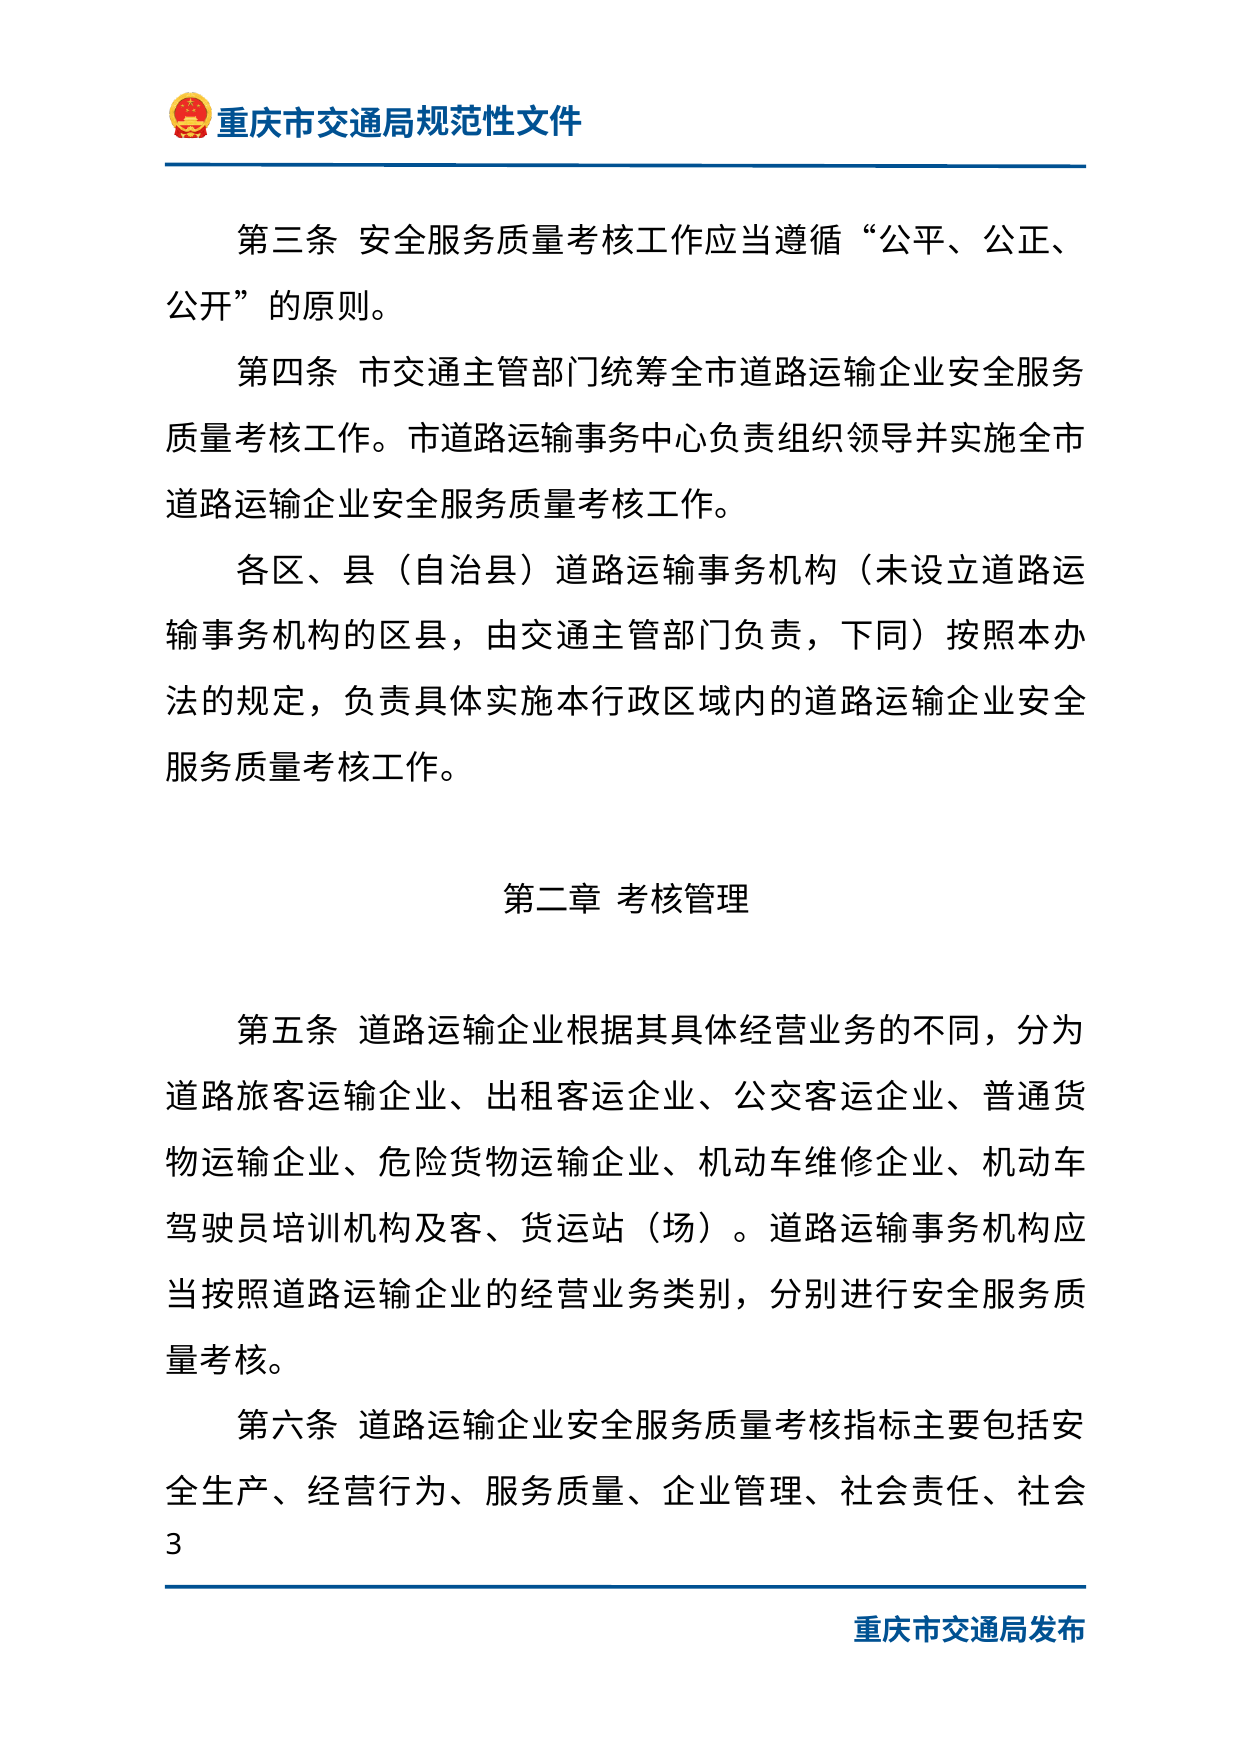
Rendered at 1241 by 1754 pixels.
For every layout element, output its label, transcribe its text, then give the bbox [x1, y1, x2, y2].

text 第三条 安全服务质量考核工作应当遵循“公平、公正、公开”的原则。 [165, 206, 1087, 337]
text 第六条 道路运输企业安全服务质量考核指标主要包括安全生产、经营行为、服务质量、企业管理、社会责任、社会评价等指标；考核指标的确定应当定量，并体现实效性、动态性、客观性。 [165, 1391, 1087, 1522]
text 第二章 考核管理 [165, 864, 1087, 930]
text 第五条 道路运输企业根据其具体经营业务的不同，分为道路旅客运输企业、出租客运企业、公交客运企业、普通货物运输企业、危险货物运输企业、机动车维修企业、机动车驾驶员培训机构及客、货运站（场）。道路运输事务机构应当按照道路运输企业的经营业务类别，分别进行安全服务质量考核。 [165, 996, 1087, 1391]
picture [165, 90, 216, 142]
text 各区、县（自治县）道路运输事务机构（未设立道路运输事务机构的区县，由交通主管部门负责，下同）按照本办法的规定，负责具体实施本行政区域内的道路运输企业安全服务质量考核工作。 [165, 535, 1087, 798]
text 第四条 市交通主管部门统筹全市道路运输企业安全服务质量考核工作。市道路运输事务中心负责组织领导并实施全市道路运输企业安全服务质量考核工作。 [165, 337, 1087, 535]
